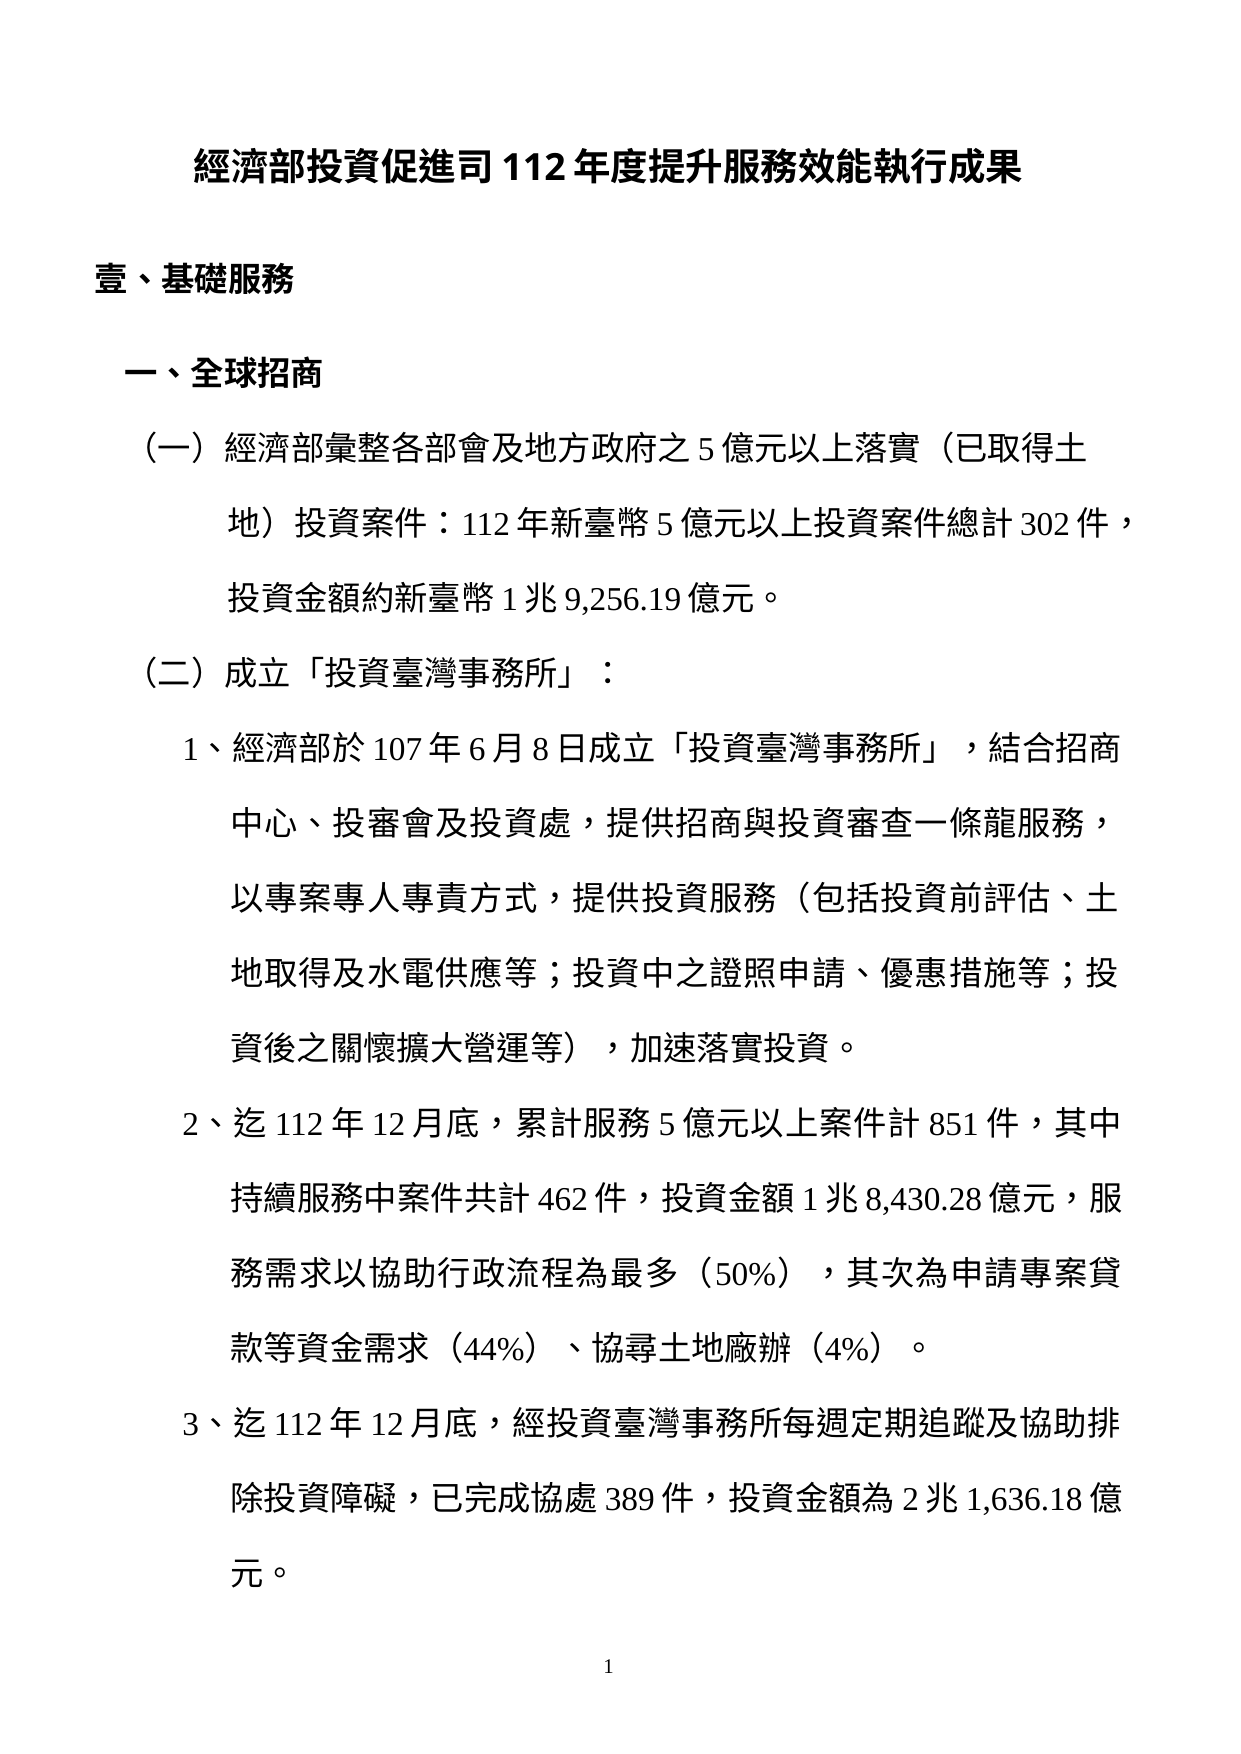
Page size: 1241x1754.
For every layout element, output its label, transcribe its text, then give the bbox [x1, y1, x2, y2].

text 3、迄112年12月底，經投資臺灣事務所每週定期追蹤及協助排除投資障礙，已完成協處389件，投資金額為2兆1,636.18億元。 [182, 1383, 1122, 1608]
text 經濟部投資促進司112年度提升服務效能執行成果 [94, 127, 1122, 202]
text （二）成立「投資臺灣事務所」： [124, 633, 1122, 708]
text 一、全球招商 [94, 333, 1122, 408]
text （一）經濟部彙整各部會及地方政府之5億元以上落實（已取得土地）投資案件：112年新臺幣5億元以上投資案件總計302件，投資金額約新臺幣1兆9,256.19億元。 [124, 408, 1122, 633]
text 1、經濟部於107年6月8日成立「投資臺灣事務所」，結合招商中心、投審會及投資處，提供招商與投資審查一條龍服務，以專案專人專責方式，提供投資服務（包括投資前評估、土地取得及水電供應等；投資中之證照申請、優惠措施等；投資後之關懷擴大營運等），加速落實投資。 [182, 708, 1122, 1083]
text 壹、基礎服務 [94, 239, 1122, 314]
text 2、迄112年12月底，累計服務5億元以上案件計851件，其中持續服務中案件共計462件，投資金額1兆8,430.28億元，服務需求以協助行政流程為最多（50%），其次為申請專案貸款等資金需求（44%）、協尋土地廠辦（4%）。 [182, 1083, 1122, 1383]
